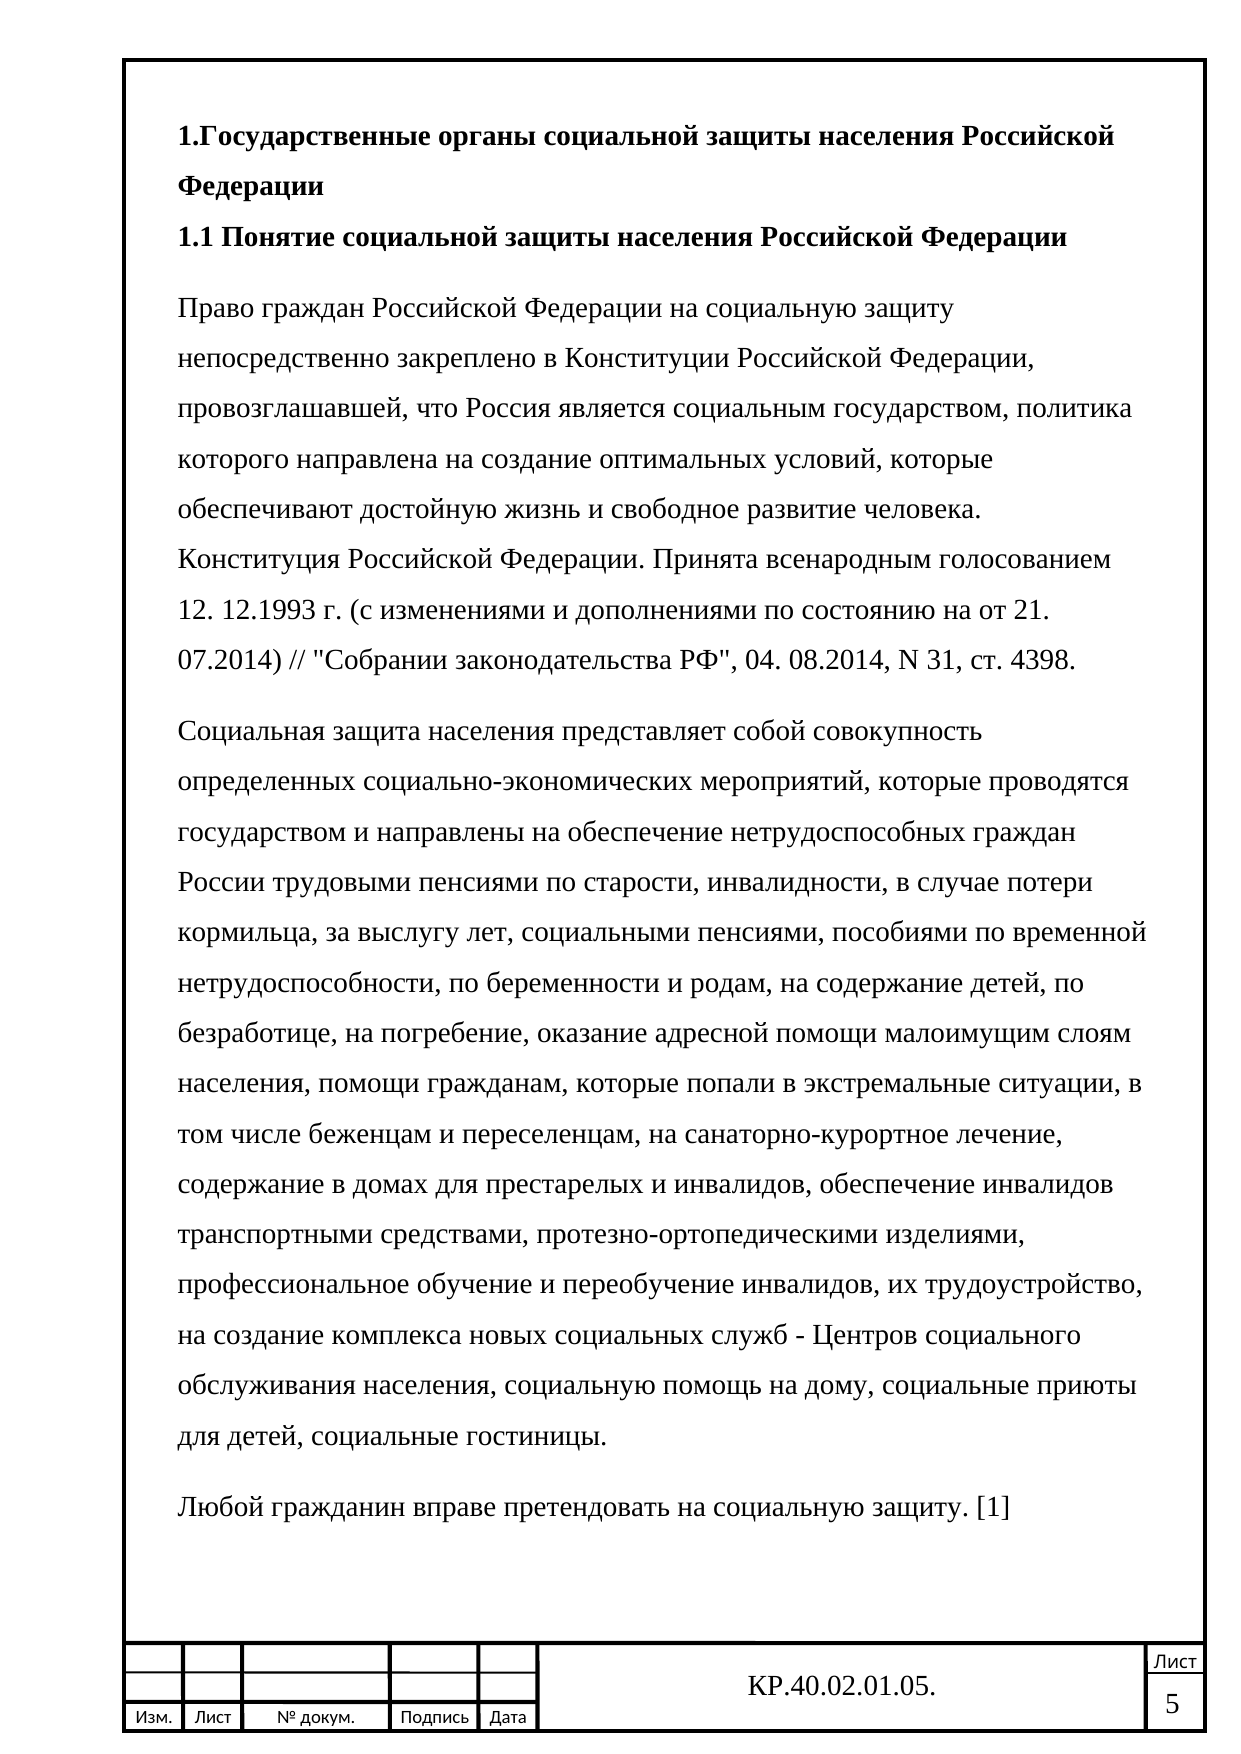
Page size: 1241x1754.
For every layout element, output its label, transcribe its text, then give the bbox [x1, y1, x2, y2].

text Любой гражданин вправе претендовать на социальную защиту. [1] [177, 1489, 1152, 1522]
text 1.Государственные органы социальной защиты населения Российской Федерации 1.1 Понятие социальной защиты населения Российской Федерации [177, 118, 1152, 252]
text Социальная защита населения представляет собой совокупность определенных социально-экономических мероприятий, которые проводятся государством и направлены на обеспечение нетрудоспособных граждан России трудовыми пенсиями по старости, инвалидности, в случае потери кормильца, за выслугу лет, социальными пенсиями, пособиями по временной нетрудоспособности, по беременности и родам, на содержание детей, по безработице, на погребение, оказание адресной помощи малоимущим слоям населения, помощи гражданам, которые попали в экстремальные ситуации, в том числе беженцам и переселенцам, на санаторно-курортное лечение, содержание в домах для престарелых и инвалидов, обеспечение инвалидов транспортными средствами, протезно-ортопедическими изделиями, профессиональное обучение и переобучение инвалидов, их трудоустройство, на создание комплекса новых социальных служб - Центров социального обслуживания населения, социальную помощь на дому, социальные приюты для детей, социальные гостиницы. [177, 713, 1152, 1451]
text Право граждан Российской Федерации на социальную защиту непосредственно закреплено в Конституции Российской Федерации, провозглашавшей, что Россия является социальным государством, политика которого направлена на создание оптимальных условий, которые обеспечивают достойную жизнь и свободное развитие человека. Конституция Российской Федерации. Принята всенародным голосованием 12. 12.1993 г. (с изменениями и дополнениями по состоянию на от 21. 07.2014) // "Собрании законодательства РФ", 04. 08.2014, N 31, ст. 4398. [177, 290, 1152, 676]
